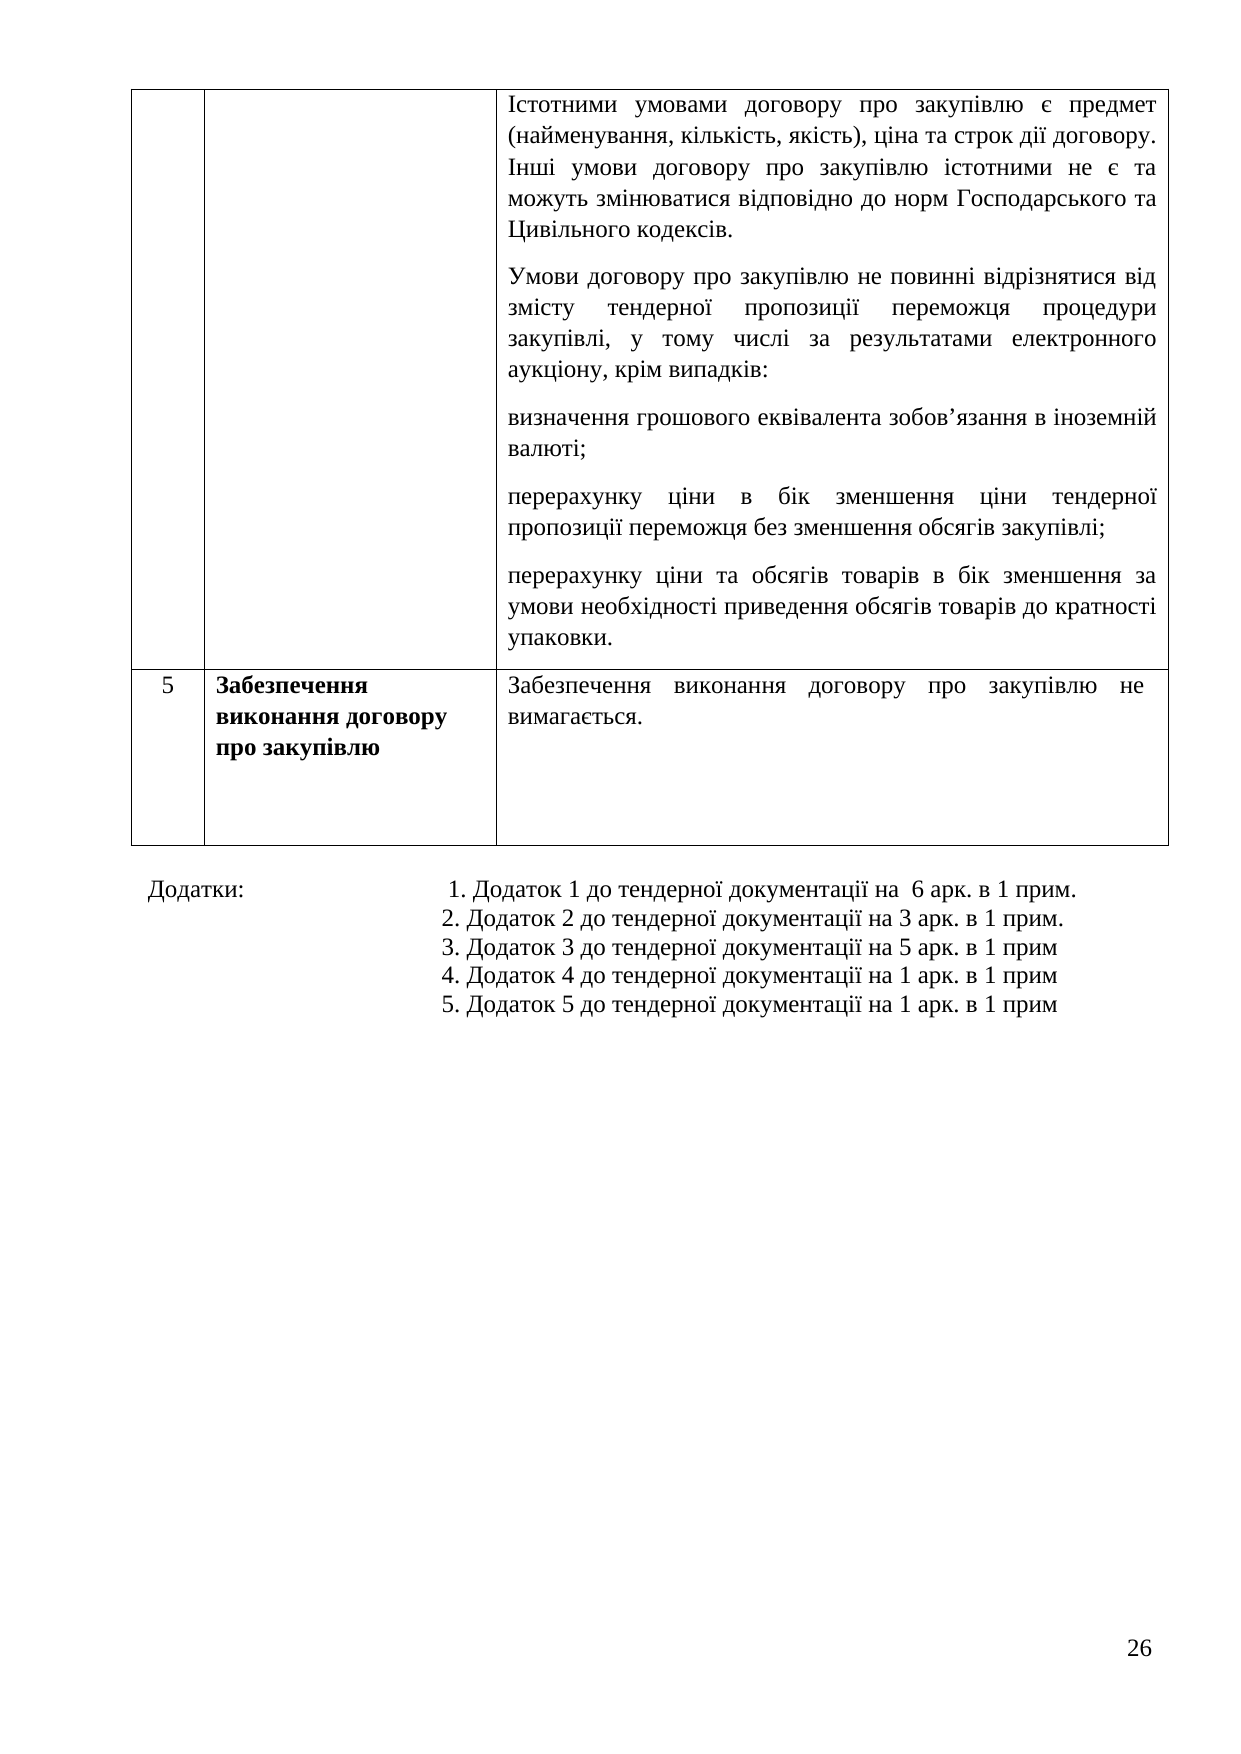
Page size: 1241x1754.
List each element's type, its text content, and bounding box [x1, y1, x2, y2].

table_cell 5 [132, 670, 204, 844]
text 4. Додаток 4 до тендерної документації на 1 арк. в 1 прим [148, 961, 1152, 989]
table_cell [497, 90, 1168, 669]
table_cell Забезпечення виконання договору про закупівлю [205, 670, 496, 844]
text Додатки: 1. Додаток 1 до тендерної документації на 6 арк. в 1 прим. [874, 874, 1152, 903]
table_cell Забезпечення виконання договору про закупівлю не вимагається. [497, 670, 1168, 844]
text 2. Додаток 2 до тендерної документації на 3 арк. в 1 прим. [148, 903, 1152, 932]
text 3. Додаток 3 до тендерної документації на 5 арк. в 1 прим [148, 932, 1152, 961]
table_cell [205, 90, 496, 669]
text 5. Додаток 5 до тендерної документації на 1 арк. в 1 прим [148, 989, 1152, 1018]
table_cell 4 [132, 90, 204, 669]
